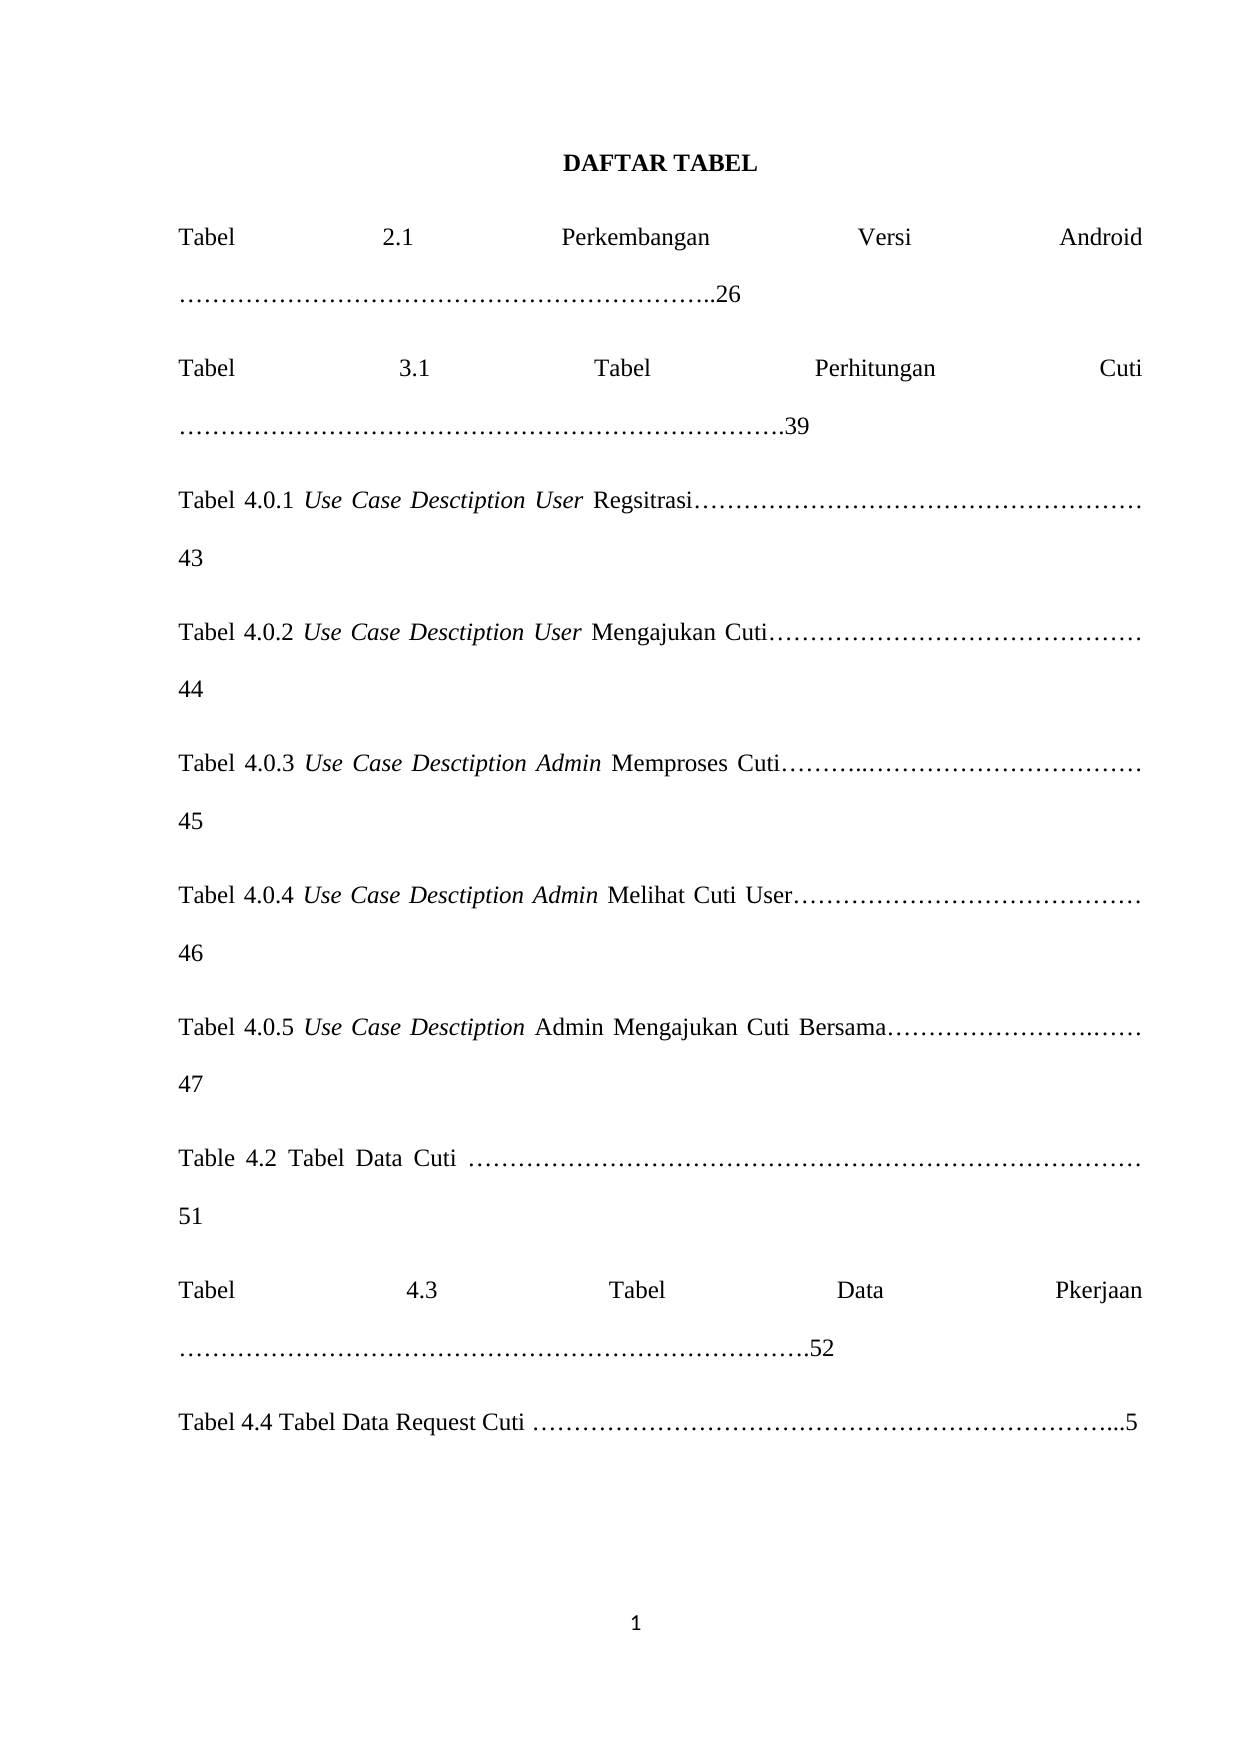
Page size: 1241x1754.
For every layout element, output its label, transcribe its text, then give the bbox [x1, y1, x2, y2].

text Tabel 3.1 Tabel Perhitungan Cuti ……………………………………………………………….39 [178, 353, 1143, 440]
text Tabel 4.0.3 Use Case Desctiption Admin Memproses Cuti………..……………………………45 [178, 748, 1143, 835]
text Tabel 4.0.2 Use Case Desctiption User Mengajukan Cuti………………………………………44 [178, 617, 1143, 703]
text Tabel 4.3 Tabel Data Pkerjaan ………………………………………………………………….52 [178, 1275, 1143, 1361]
text Tabel 4.0.4 Use Case Desctiption Admin Melihat Cuti User……………………………………46 [178, 880, 1143, 966]
text DAFTAR TABEL [178, 148, 1143, 176]
text Tabel 4.4 Tabel Data Request Cuti ……………………………………………………………...5 [178, 1407, 1143, 1436]
text Tabel 4.0.1 Use Case Desctiption User Regsitrasi………………………………………………43 [178, 485, 1143, 571]
text Table 4.2 Tabel Data Cuti ………………………………………………………………………51 [178, 1143, 1143, 1230]
text Tabel 2.1 Perkembangan Versi Android ………………………………………………………..26 [178, 222, 1143, 308]
text Tabel 4.0.5 Use Case Desctiption Admin Mengajukan Cuti Bersama…………………….……47 [178, 1012, 1143, 1098]
